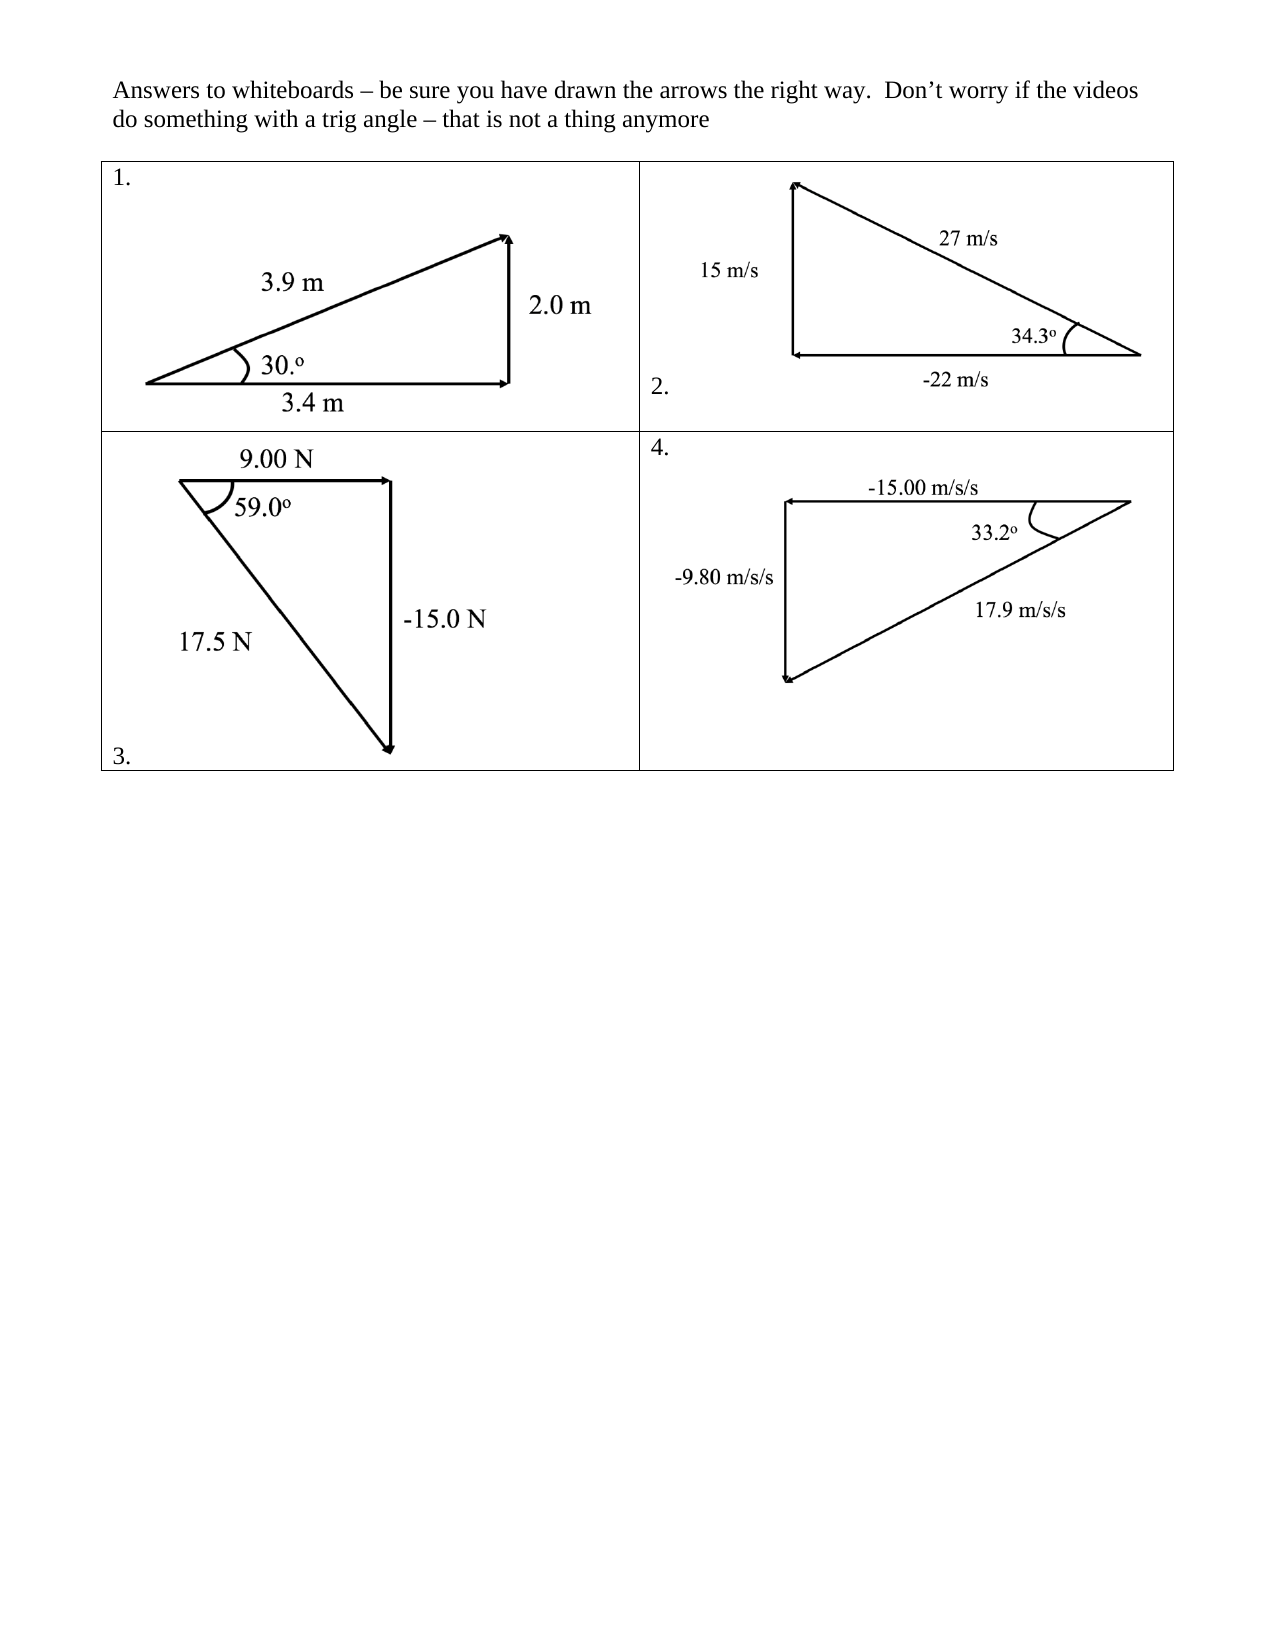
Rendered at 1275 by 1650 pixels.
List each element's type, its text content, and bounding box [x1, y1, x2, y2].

table_header 2. [640, 162, 1173, 431]
table_cell 4. [640, 432, 1173, 770]
picture [112, 191, 614, 431]
table_cell 3. [102, 432, 639, 770]
picture [650, 460, 1146, 688]
table_header 1. [102, 162, 639, 431]
picture [675, 162, 1158, 395]
picture [137, 432, 492, 765]
text Answers to whiteboards – be sure you have drawn the arrows the right way. Don’t worry if the videos do something with a trig angle – that is not a thing anymore [112, 75, 1162, 132]
